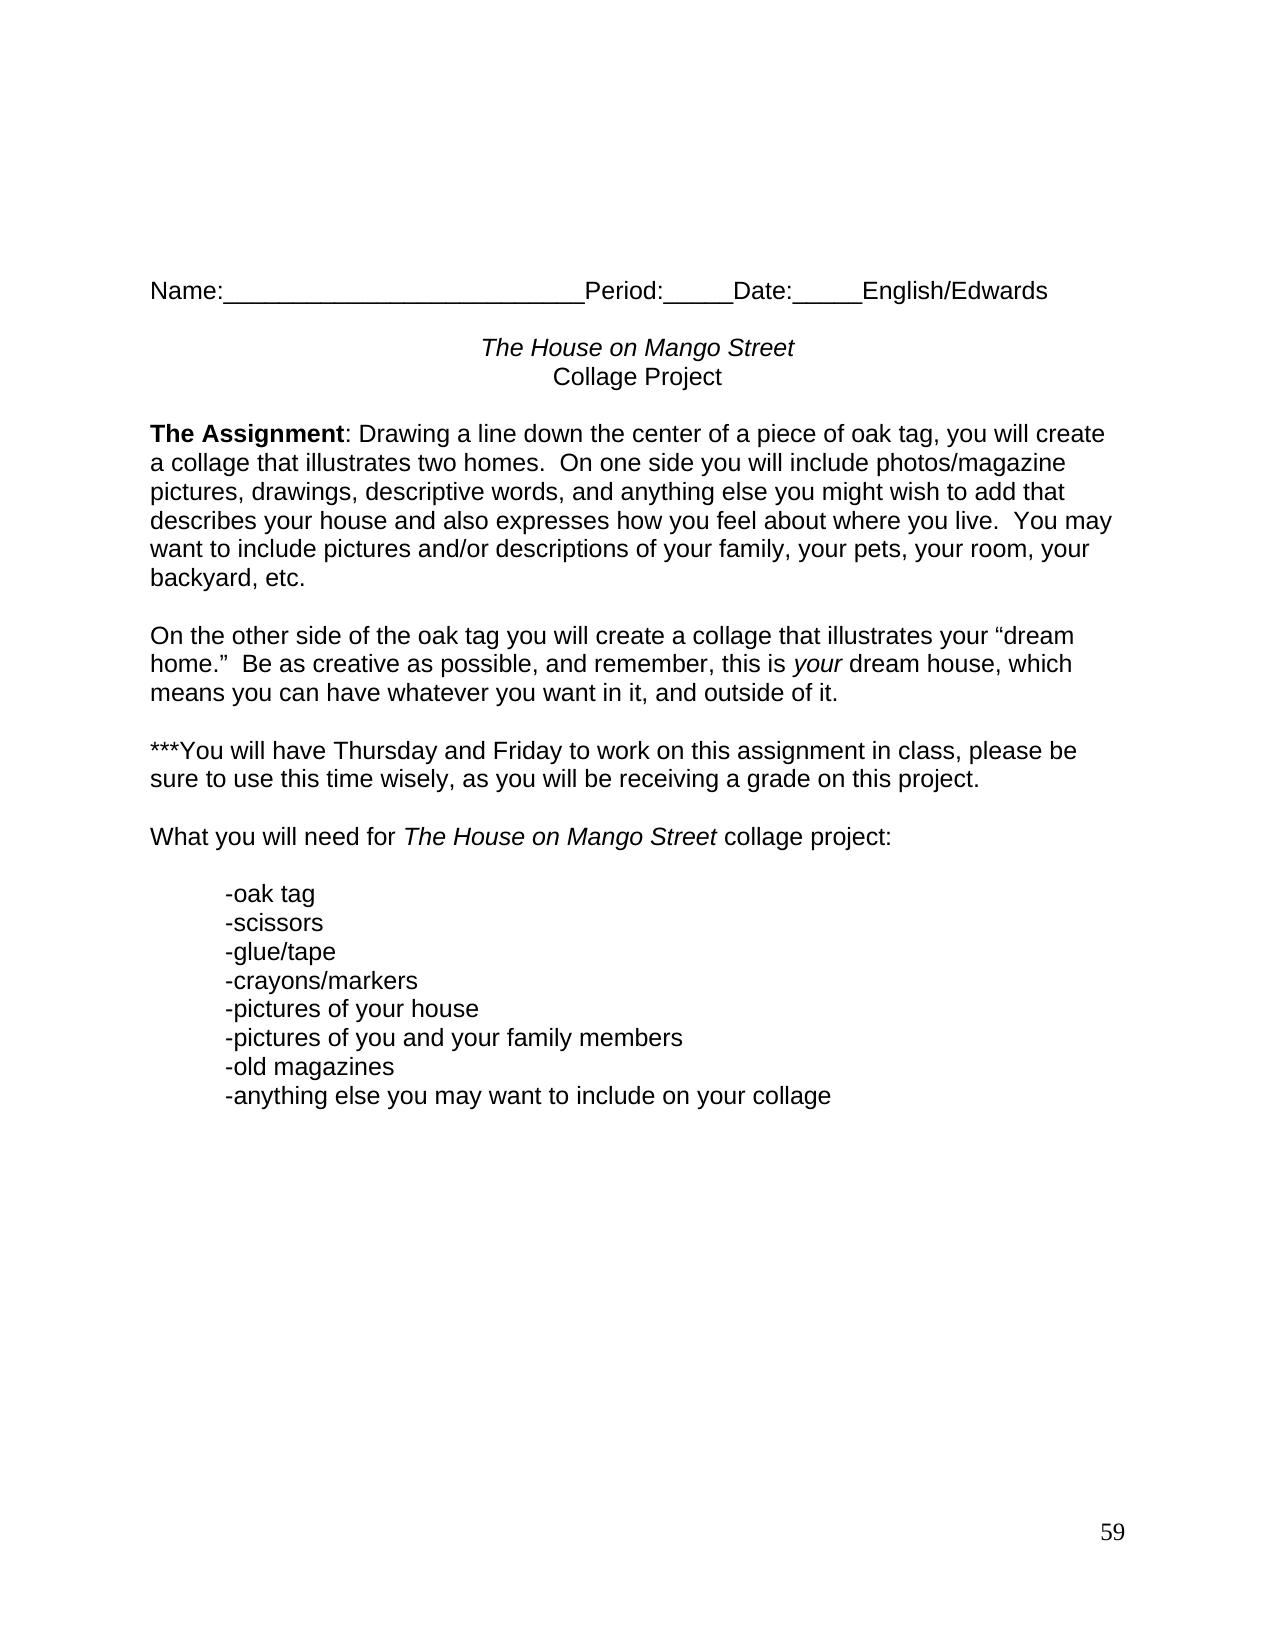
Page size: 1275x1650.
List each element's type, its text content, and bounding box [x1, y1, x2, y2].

text -old magazines [150, 1052, 1125, 1081]
text Collage Project [150, 362, 1125, 391]
text -pictures of your house [150, 994, 1125, 1023]
text The House on Mango Street [150, 333, 1125, 362]
text -crayons/markers [150, 966, 1125, 994]
text The Assignment: Drawing a line down the center of a piece of oak tag, you will create a collage that illustrates two homes. On one side you will include photos/magazine pictures, drawings, descriptive words, and anything else you might wish to add that describes your house and also expresses how you feel about where you live. You may want to include pictures and/or descriptions of your family, your pets, your room, your backyard, etc. [150, 419, 1125, 592]
text On the other side of the oak tag you will create a collage that illustrates your “dream home.” Be as creative as possible, and remember, this is your dream house, which means you can have whatever you want in it, and outside of it. [150, 621, 1125, 707]
text Name:__________________________Period:_____Date:_____English/Edwards [150, 276, 1125, 304]
text ***You will have Thursday and Friday to work on this assignment in class, please be sure to use this time wisely, as you will be receiving a grade on this project. [150, 736, 1125, 793]
text -glue/tape [150, 937, 1125, 966]
text What you will need for The House on Mango Street collage project: [150, 822, 1125, 851]
text -scissors [150, 908, 1125, 937]
text -oak tag [150, 879, 1125, 908]
text -anything else you may want to include on your collage [150, 1081, 1125, 1109]
text -pictures of you and your family members [150, 1023, 1125, 1052]
